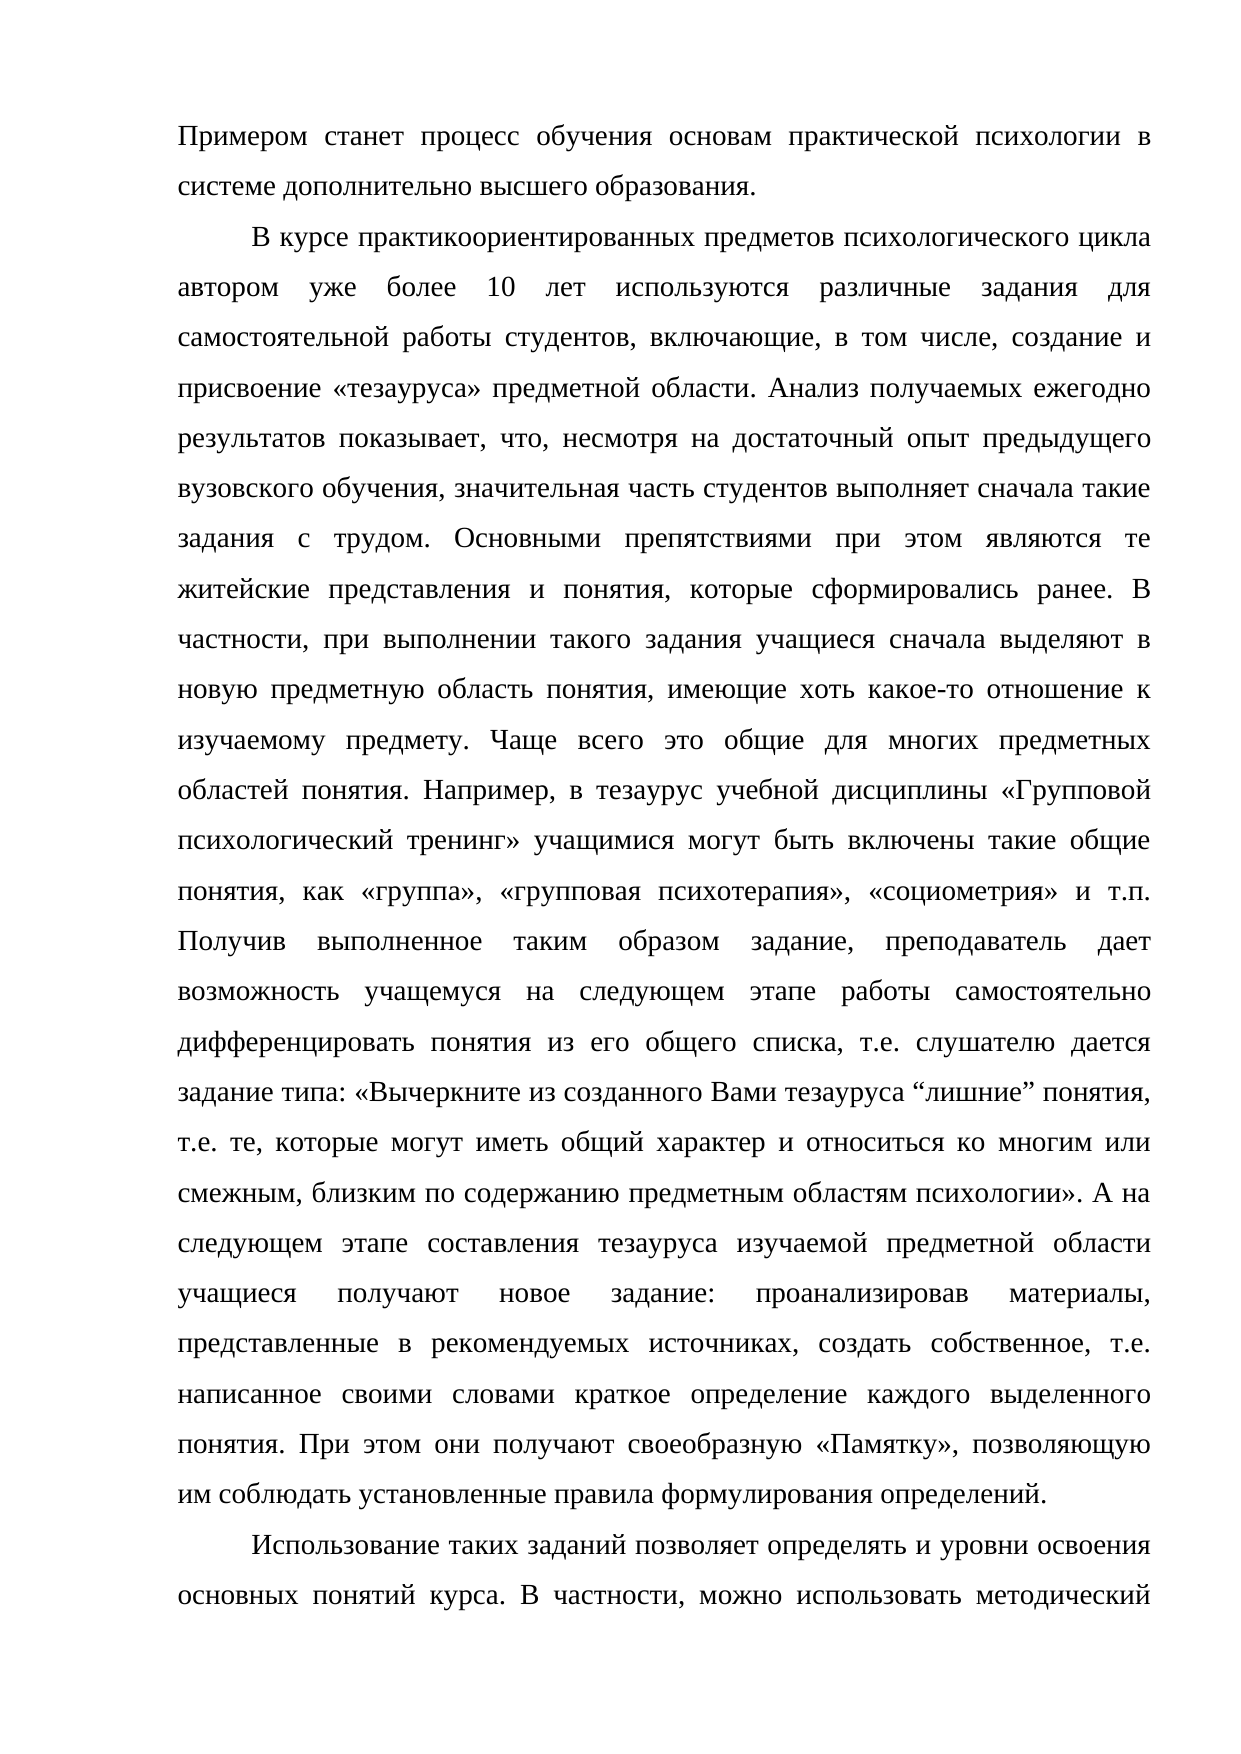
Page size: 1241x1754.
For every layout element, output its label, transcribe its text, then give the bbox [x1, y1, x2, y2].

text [177, 118, 1152, 202]
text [177, 1527, 1152, 1611]
text В курсе практикоориентированных предметов психологического цикла автором уже более 10 лет используются различные задания для самостоятельной работы студентов, включающие, в том числе, создание и присвоение «тезауруса» предметной области. Анализ получаемых ежегодно результатов показывает, что, несмотря на достаточный опыт предыдущего вузовского обучения, значительная часть студентов выполняет сначала такие задания с трудом. Основными препятствиями при этом являются те житейские представления и понятия, которые сформировались ранее. В частности, при выполнении такого задания учащиеся сначала выделяют в новую предметную область понятия, имеющие хоть какое-то отношение к изучаемому предмету. Чаще всего это общие для многих предметных областей понятия. Например, в тезаурус учебной дисциплины «Групповой психологический тренинг» учащимися могут быть включены такие общие понятия, как «группа», «групповая психотерапия», «социометрия» и т.п. Получив выполненное таким образом задание, преподаватель дает возможность учащемуся на следующем этапе работы самостоятельно дифференцировать понятия из его общего списка, т.е. слушателю дается задание типа: «Вычеркните из созданного Вами тезауруса “лишние” понятия, т.е. те, которые могут иметь общий характер и относиться ко многим или смежным, близким по содержанию предметным областям психологии». А на следующем этапе составления тезауруса изучаемой предметной области учащиеся получают новое задание: проанализировав материалы, представленные в рекомендуемых источниках, создать собственное, т.е. написанное своими словами краткое определение каждого выделенного понятия. При этом они получают своеобразную «Памятку», позволяющую им соблюдать установленные правила формулирования определений. [177, 219, 1152, 1510]
